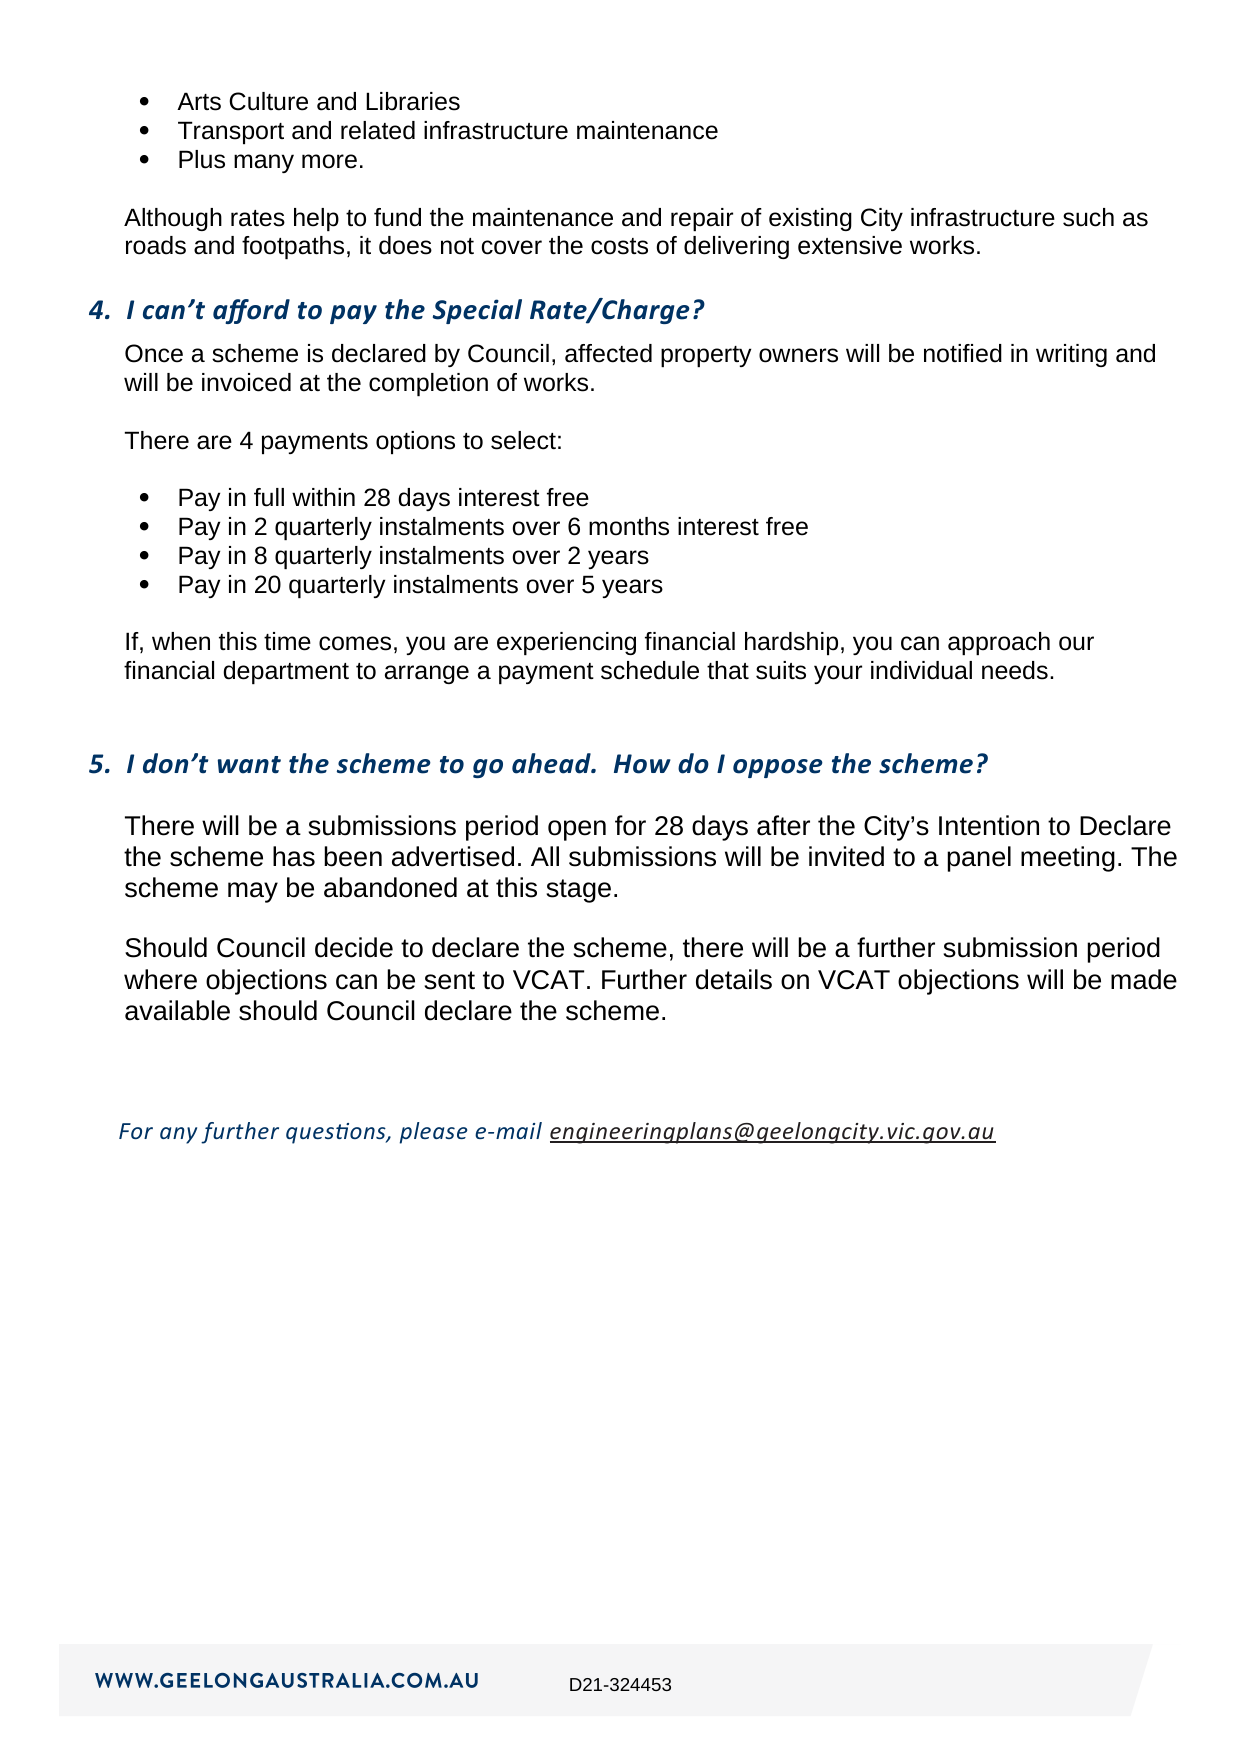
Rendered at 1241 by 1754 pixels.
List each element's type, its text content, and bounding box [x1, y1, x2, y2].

text Should Council decide to declare the scheme, there will be a further submission period where objections can be sent to VCAT. Further details on VCAT objections will be made available should Council declare the scheme. [124, 932, 1181, 1026]
subtitle I can’t afford to pay the Special Rate/Charge? [89, 291, 1181, 327]
subtitle For any further questions, please e-mail engineeringplans@geelongcity.vic.gov.au [118, 1115, 1181, 1146]
text If, when this time comes, you are experiencing financial hardship, you can approach our financial department to arrange a payment schedule that suits your individual needs. [124, 627, 1181, 685]
text There will be a submissions period open for 28 days after the City’s Intention to Declare the scheme has been advertised. All submissions will be invited to a panel meeting. The scheme may be abandoned at this stage. [124, 809, 1181, 903]
list Arts Culture and Libraries [140, 87, 1181, 116]
text Although rates help to fund the maintenance and repair of existing City infrastructure such as roads and footpaths, it does not cover the costs of delivering extensive works. [124, 202, 1181, 260]
list Pay in 2 quarterly instalments over 6 months interest free [140, 512, 1181, 541]
text There are 4 payments options to select: [124, 426, 1181, 454]
picture [0, 1644, 1240, 1754]
list Pay in full within 28 days interest free [140, 483, 1181, 512]
text Once a scheme is declared by Council, affected property owners will be notified in writing and will be invoiced at the completion of works. [124, 339, 1181, 397]
subtitle I don’t want the scheme to go ahead. How do I oppose the scheme? [89, 745, 1181, 780]
list Plus many more. [140, 145, 1181, 174]
list Pay in 20 quarterly instalments over 5 years [140, 570, 1181, 598]
list Transport and related infrastructure maintenance [140, 116, 1181, 145]
list Pay in 8 quarterly instalments over 2 years [140, 541, 1181, 570]
